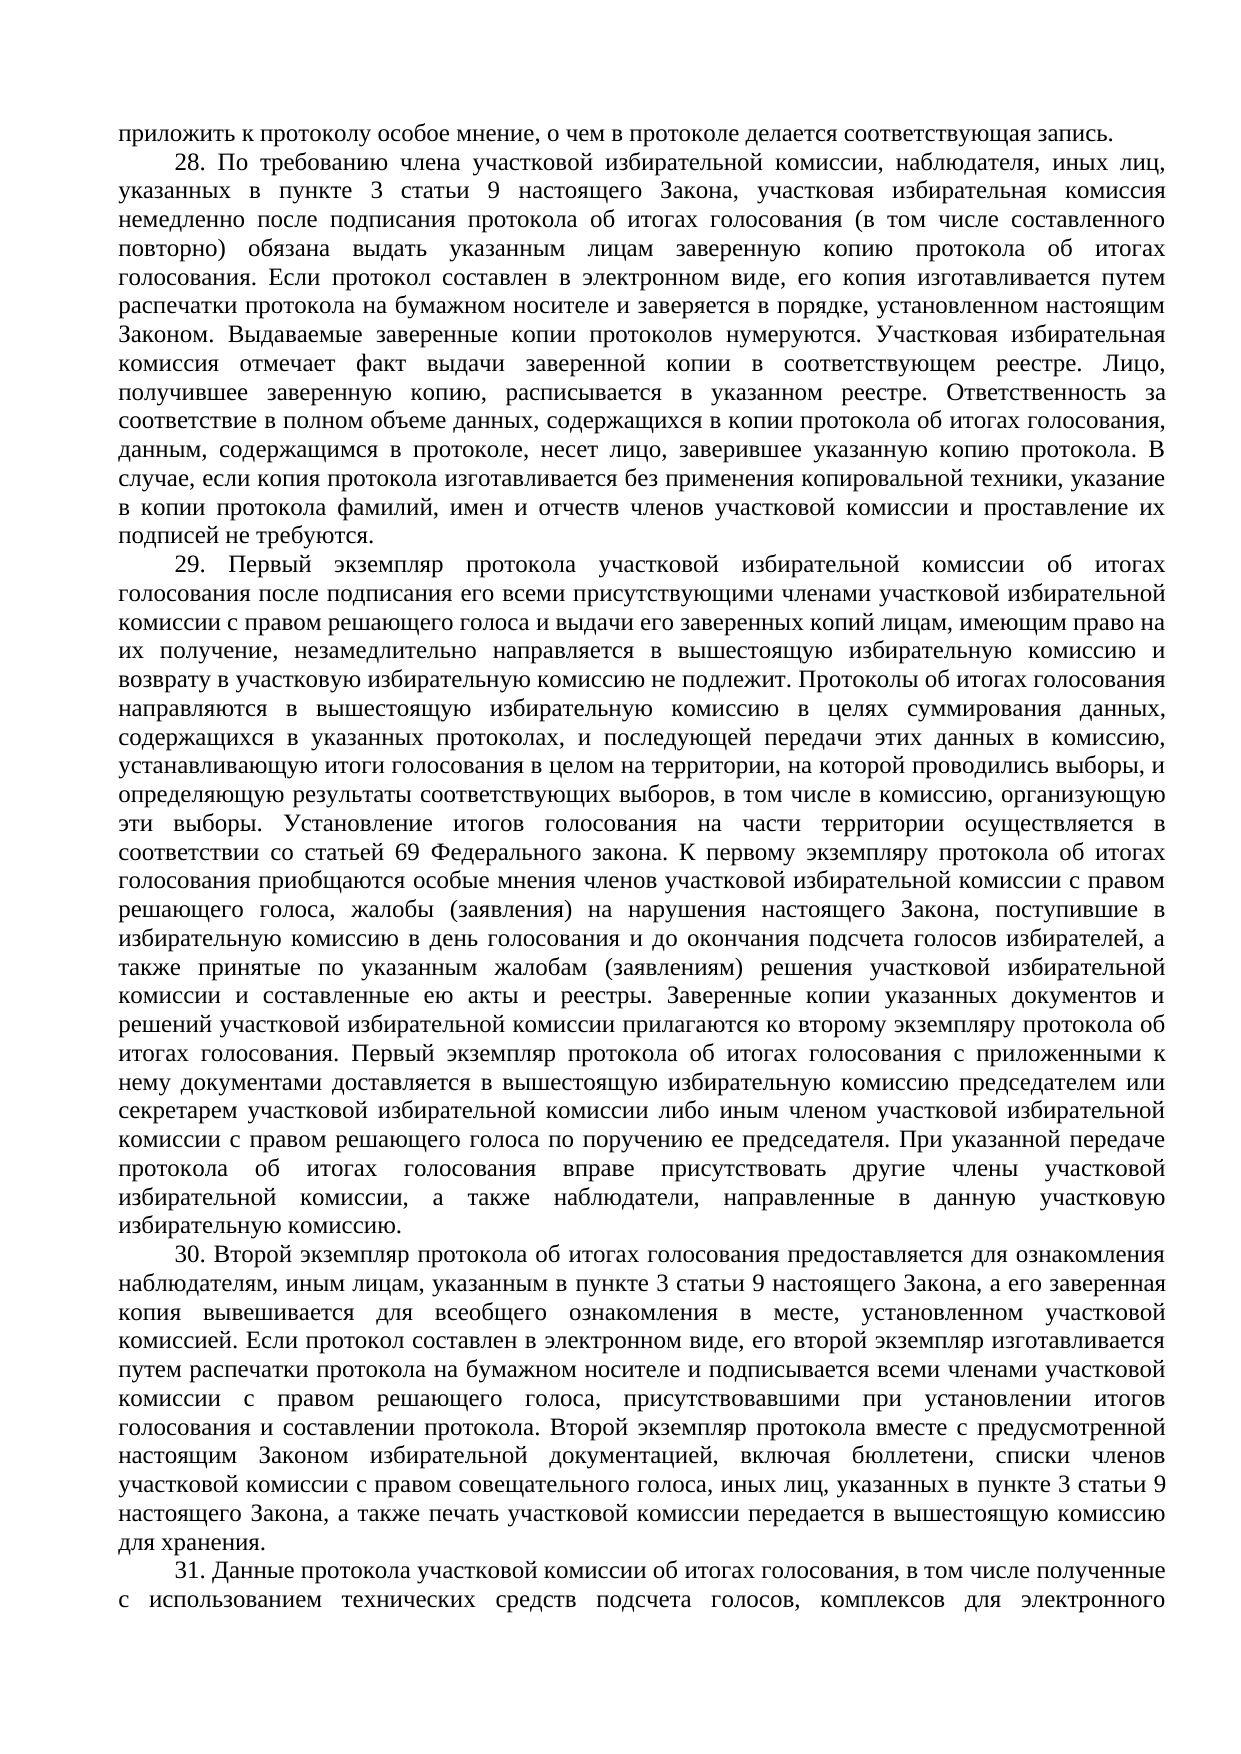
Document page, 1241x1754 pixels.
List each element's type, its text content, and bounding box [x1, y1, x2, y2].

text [118, 118, 1167, 147]
text 29. Первый экземпляр протокола участковой избирательной комиссии об итогах голосования после подписания его всеми присутствующими членами участковой избирательной комиссии с правом решающего голоса и выдачи его заверенных копий лицам, имеющим право на их получение, незамедлительно направляется в вышестоящую избирательную комиссию и возврату в участковую избирательную комиссию не подлежит. Протоколы об итогах голосования направляются в вышестоящую избирательную комиссию в целях суммирования данных, содержащихся в указанных протоколах, и последующей передачи этих данных в комиссию, устанавливающую итоги голосования в целом на территории, на которой проводились выборы, и определяющую результаты соответствующих выборов, в том числе в комиссию, организующую эти выборы. Установление итогов голосования на части территории осуществляется в соответствии со статьей 69 Федерального закона. К первому экземпляру протокола об итогах голосования приобщаются особые мнения членов участковой избирательной комиссии с правом решающего голоса, жалобы (заявления) на нарушения настоящего Закона, поступившие в избирательную комиссию в день голосования и до окончания подсчета голосов избирателей, а также принятые по указанным жалобам (заявлениям) решения участковой избирательной комиссии и составленные ею акты и реестры. Заверенные копии указанных документов и решений участковой избирательной комиссии прилагаются ко второму экземпляру протокола об итогах голосования. Первый экземпляр протокола об итогах голосования с приложенными к нему документами доставляется в вышестоящую избирательную комиссию председателем или секретарем участковой избирательной комиссии либо иным членом участковой избирательной комиссии с правом решающего голоса по поручению ее председателя. При указанной передаче протокола об итогах голосования вправе присутствовать другие члены участковой избирательной комиссии, а также наблюдатели, направленные в данную участковую избирательную комиссию. [118, 549, 1167, 1239]
text 28. По требованию члена участковой избирательной комиссии, наблюдателя, иных лиц, указанных в пункте 3 статьи 9 настоящего Закона, участковая избирательная комиссия немедленно после подписания протокола об итогах голосования (в том числе составленного повторно) обязана выдать указанным лицам заверенную копию протокола об итогах голосования. Если протокол составлен в электронном виде, его копия изготавливается путем распечатки протокола на бумажном носителе и заверяется в порядке, установленном настоящим Законом. Выдаваемые заверенные копии протоколов нумеруются. Участковая избирательная комиссия отмечает факт выдачи заверенной копии в соответствующем реестре. Лицо, получившее заверенную копию, расписывается в указанном реестре. Ответственность за соответствие в полном объеме данных, содержащихся в копии протокола об итогах голосования, данным, содержащимся в протоколе, несет лицо, заверившее указанную копию протокола. В случае, если копия протокола изготавливается без применения копировальной техники, указание в копии протокола фамилий, имен и отчеств членов участковой комиссии и проставление их подписей не требуются. [118, 147, 1167, 549]
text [118, 1556, 1167, 1613]
text 30. Второй экземпляр протокола об итогах голосования предоставляется для ознакомления наблюдателям, иным лицам, указанным в пункте 3 статьи 9 настоящего Закона, а его заверенная копия вывешивается для всеобщего ознакомления в месте, установленном участковой комиссией. Если протокол составлен в электронном виде, его второй экземпляр изготавливается путем распечатки протокола на бумажном носителе и подписывается всеми членами участковой комиссии с правом решающего голоса, присутствовавшими при установлении итогов голосования и составлении протокола. Второй экземпляр протокола вместе с предусмотренной настоящим Законом избирательной документацией, включая бюллетени, списки членов участковой комиссии с правом совещательного голоса, иных лиц, указанных в пункте 3 статьи 9 настоящего Закона, а также печать участковой комиссии передается в вышестоящую комиссию для хранения. [118, 1239, 1167, 1556]
